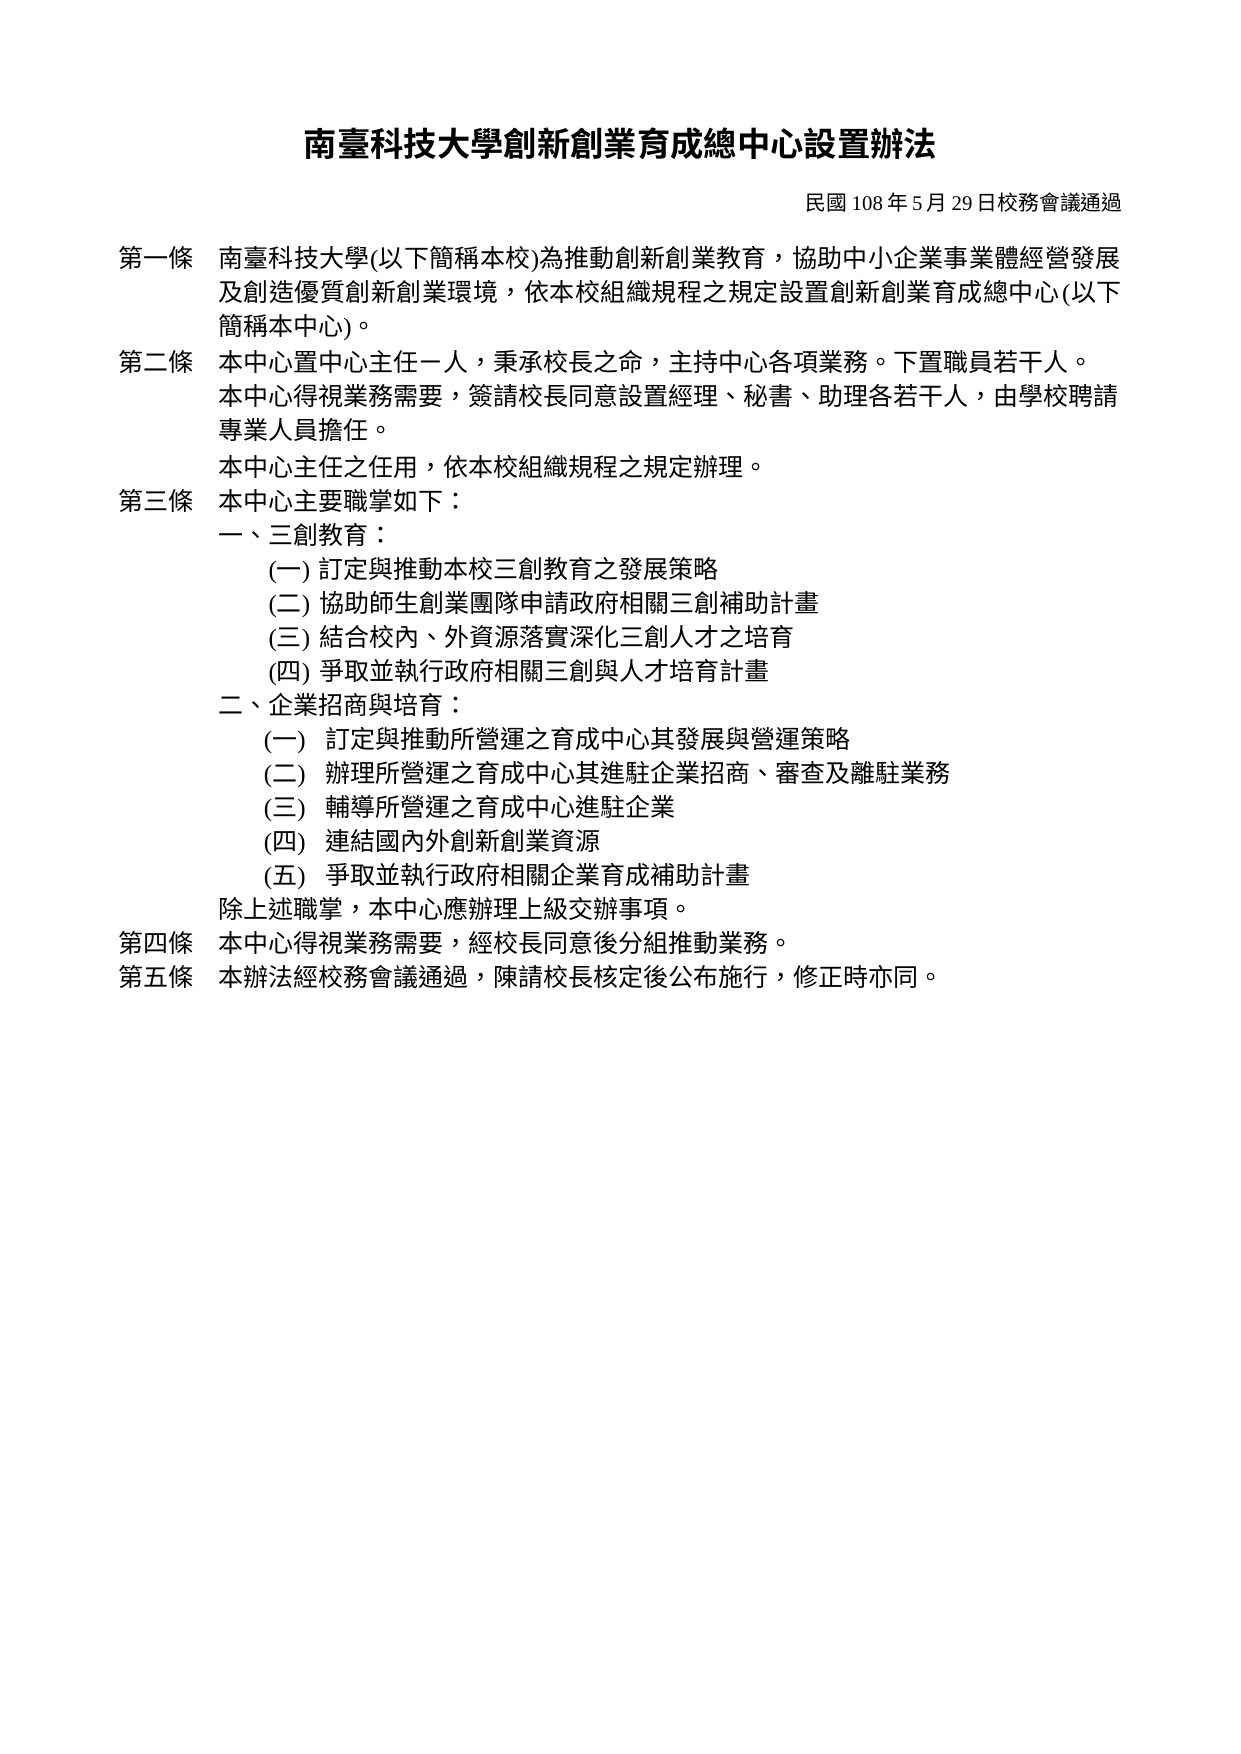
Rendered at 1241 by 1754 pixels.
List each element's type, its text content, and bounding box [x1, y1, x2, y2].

list 爭取並執行政府相關三創與人才培育計畫 [268, 653, 1121, 688]
list 訂定與推動本校三創教育之發展策略 [259, 551, 1121, 585]
list 二、企業招商與培育： [218, 688, 1121, 722]
list 本中心主任之任用，依本校組織規程之規定辦理。 [206, 447, 1122, 483]
list 本中心得視業務需要，經校長同意後分組推動業務。 [118, 926, 1121, 960]
list 辦理所營運之育成中心其進駐企業招商、審查及離駐業務 [168, 756, 1122, 790]
list 一、三創教育： [218, 517, 1121, 551]
list 本辦法經校務會議通過，陳請校長核定後公布施行，修正時亦同。 [118, 960, 1121, 994]
list 本中心主要職掌如下： [118, 483, 1121, 517]
list 輔導所營運之育成中心進駐企業 [168, 790, 1122, 824]
list 除上述職掌，本中心應辦理上級交辦事項。 [218, 892, 1121, 926]
text 南臺科技大學創新創業育成總中心設置辦法 [118, 118, 1122, 166]
list 本中心得視業務需要，簽請校長同意設置經理、秘書、助理各若干人，由學校聘請專業人員擔任。 [218, 379, 1121, 447]
list 南臺科技大學(以下簡稱本校)為推動創新創業教育，協助中小企業事業體經營發展及創造優質創新創業環境，依本校組織規程之規定設置創新創業育成總中心(以下簡稱本中心)。 [118, 240, 1121, 343]
list 結合校內、外資源落實深化三創人才之培育 [268, 619, 1121, 653]
list 本中心置中心主任ㄧ人，秉承校長之命，主持中心各項業務。下置職員若干人。 [118, 343, 1121, 379]
list 協助師生創業團隊申請政府相關三創補助計畫 [268, 585, 1121, 619]
list 爭取並執行政府相關企業育成補助計畫 [168, 858, 1122, 892]
text 民國108年5月29日校務會議通過 [118, 190, 1122, 215]
list 連結國內外創新創業資源 [168, 824, 1122, 858]
list 訂定與推動所營運之育成中心其發展與營運策略 [168, 722, 1122, 756]
